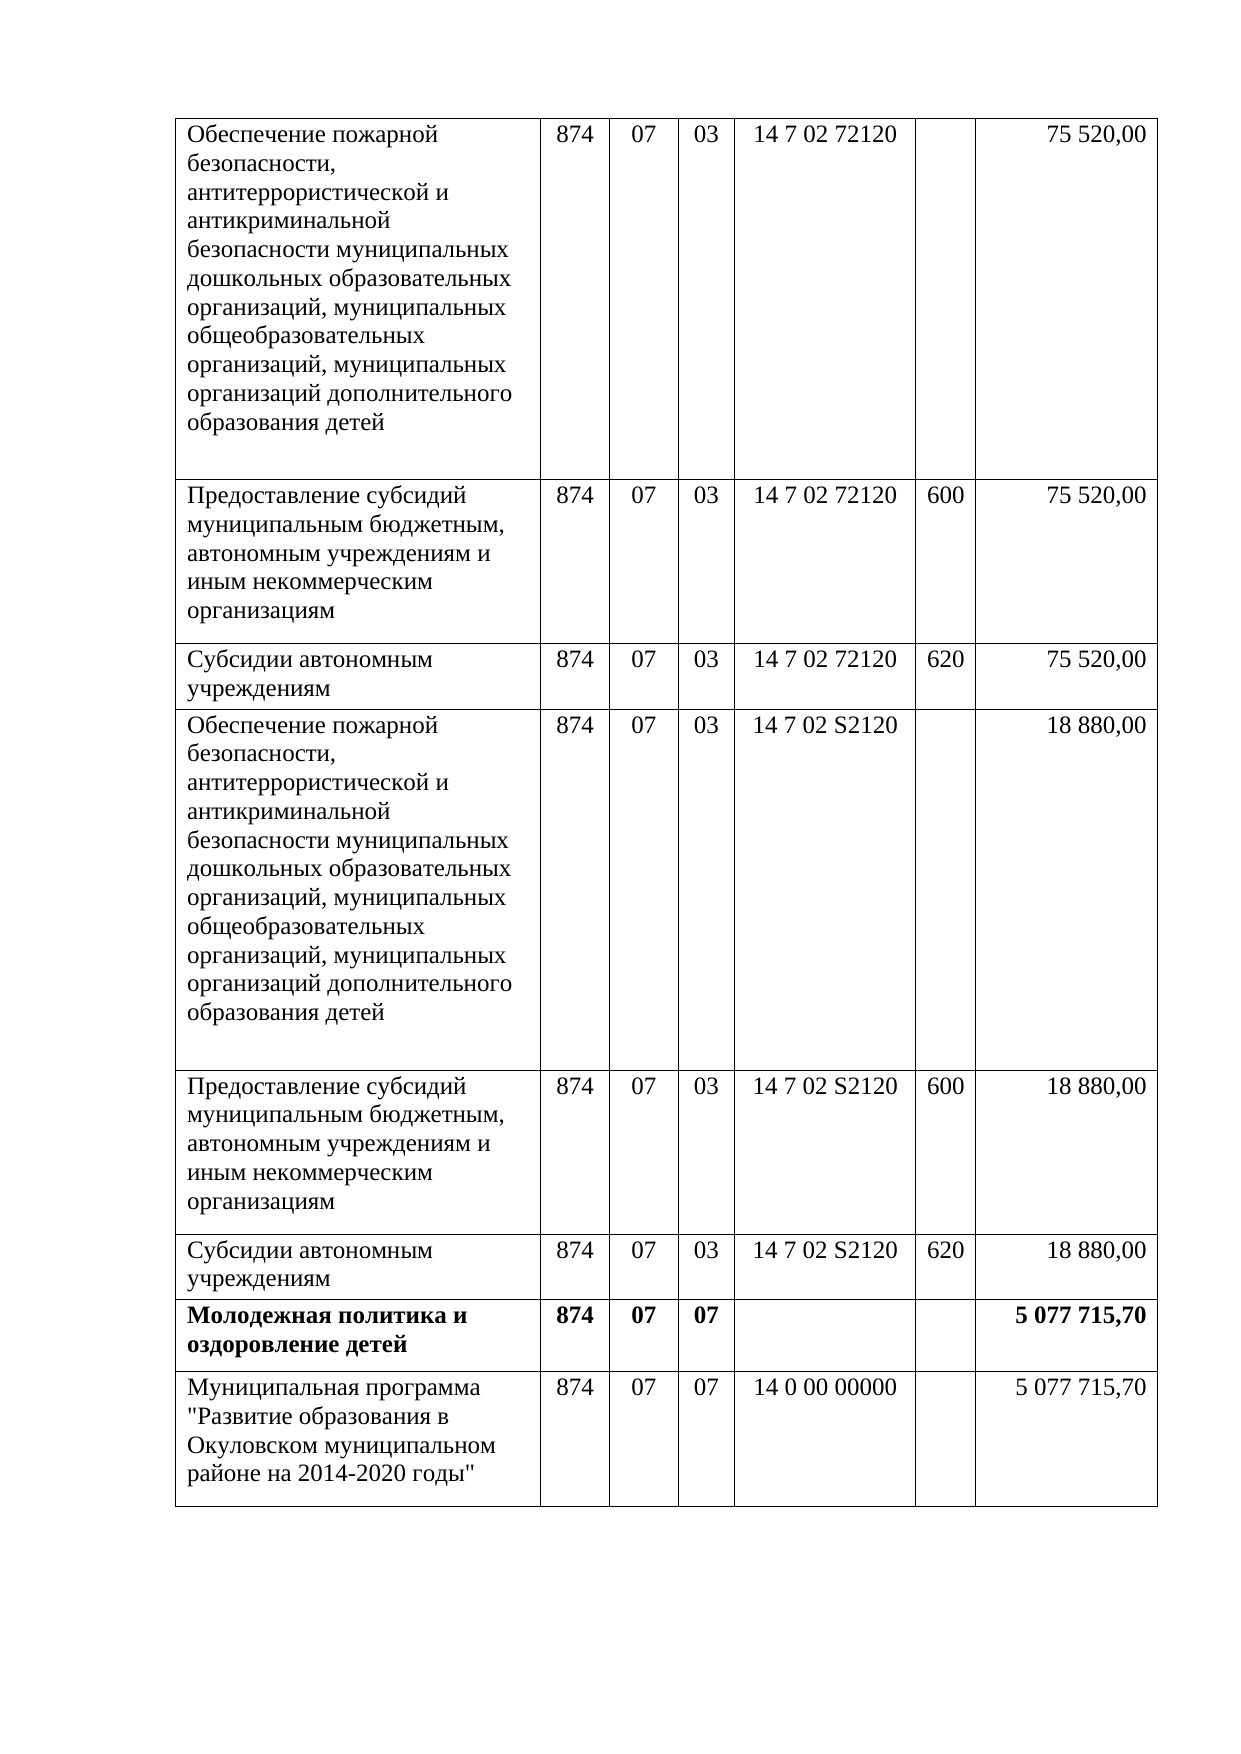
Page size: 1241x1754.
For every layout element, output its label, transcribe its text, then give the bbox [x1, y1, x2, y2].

table_cell 14 7 02 72120 [735, 480, 915, 643]
table_cell 75 520,00 [976, 644, 1157, 709]
table_cell 14 7 02 S2120 [735, 710, 915, 1070]
table_cell 07 [610, 119, 678, 479]
table_cell 18 880,00 [976, 710, 1157, 1070]
table_cell 07 [610, 710, 678, 1070]
table_cell Предоставление субсидий муниципальным бюджетным, автономным учреждениям и иным некоммерческим организациям [176, 1071, 540, 1234]
table_cell 5 077 715,70 [976, 1372, 1157, 1506]
table_cell Муниципальная программа "Развитие образования в Окуловском муниципальном районе на 2014-2020 годы" [176, 1372, 540, 1506]
table_cell [916, 1300, 975, 1371]
table_cell 07 [679, 1372, 734, 1506]
table_cell 14 7 02 S2120 [735, 1235, 915, 1299]
table_cell 874 [541, 710, 609, 1070]
table_cell 620 [916, 644, 975, 709]
table_cell 03 [679, 1235, 734, 1299]
table_cell Предоставление субсидий муниципальным бюджетным, автономным учреждениям и иным некоммерческим организациям [176, 480, 540, 643]
table_cell 03 [679, 710, 734, 1070]
table_cell 75 520,00 [976, 119, 1157, 479]
table_cell Субсидии автономным учреждениям [176, 1235, 540, 1299]
table_cell 07 [610, 1235, 678, 1299]
table_cell [916, 710, 975, 1070]
table_cell 5 077 715,70 [976, 1300, 1157, 1371]
table_cell 07 [679, 1300, 734, 1371]
table_cell Субсидии автономным учреждениям [176, 644, 540, 709]
table_cell 14 7 02 72120 [735, 119, 915, 479]
table_cell 600 [916, 1071, 975, 1234]
table_cell 07 [610, 1071, 678, 1234]
table_cell 874 [541, 480, 609, 643]
table_cell 874 [541, 1300, 609, 1371]
table_cell [916, 1372, 975, 1506]
table_cell Обеспечение пожарной безопасности, антитеррористической и антикриминальной безопасности муниципальных дошкольных образовательных организаций, муниципальных общеобразовательных организаций, муниципальных организаций дополнительного образования детей [176, 119, 540, 479]
table_cell 18 880,00 [976, 1235, 1157, 1299]
table_cell 03 [679, 644, 734, 709]
table_cell 874 [541, 1071, 609, 1234]
table_cell Обеспечение пожарной безопасности, антитеррористической и антикриминальной безопасности муниципальных дошкольных образовательных организаций, муниципальных общеобразовательных организаций, муниципальных организаций дополнительного образования детей [176, 710, 540, 1070]
table_cell 600 [916, 480, 975, 643]
table_cell 03 [679, 1071, 734, 1234]
table_cell 03 [679, 480, 734, 643]
table_cell 14 0 00 00000 [735, 1372, 915, 1506]
table_cell 14 7 02 S2120 [735, 1071, 915, 1234]
table_cell 07 [610, 1300, 678, 1371]
table_cell 07 [610, 1372, 678, 1506]
table_cell [916, 119, 975, 479]
table_cell Молодежная политика и оздоровление детей [176, 1300, 540, 1371]
table_cell 874 [541, 1372, 609, 1506]
table_cell 14 7 02 72120 [735, 644, 915, 709]
table_cell 874 [541, 119, 609, 479]
table_cell 03 [679, 119, 734, 479]
table_cell 620 [916, 1235, 975, 1299]
table_cell 874 [541, 1235, 609, 1299]
table_cell 07 [610, 644, 678, 709]
table_cell 18 880,00 [976, 1071, 1157, 1234]
table_cell 75 520,00 [976, 480, 1157, 643]
table_cell [735, 1300, 915, 1371]
table_cell 07 [610, 480, 678, 643]
table_cell 874 [541, 644, 609, 709]
